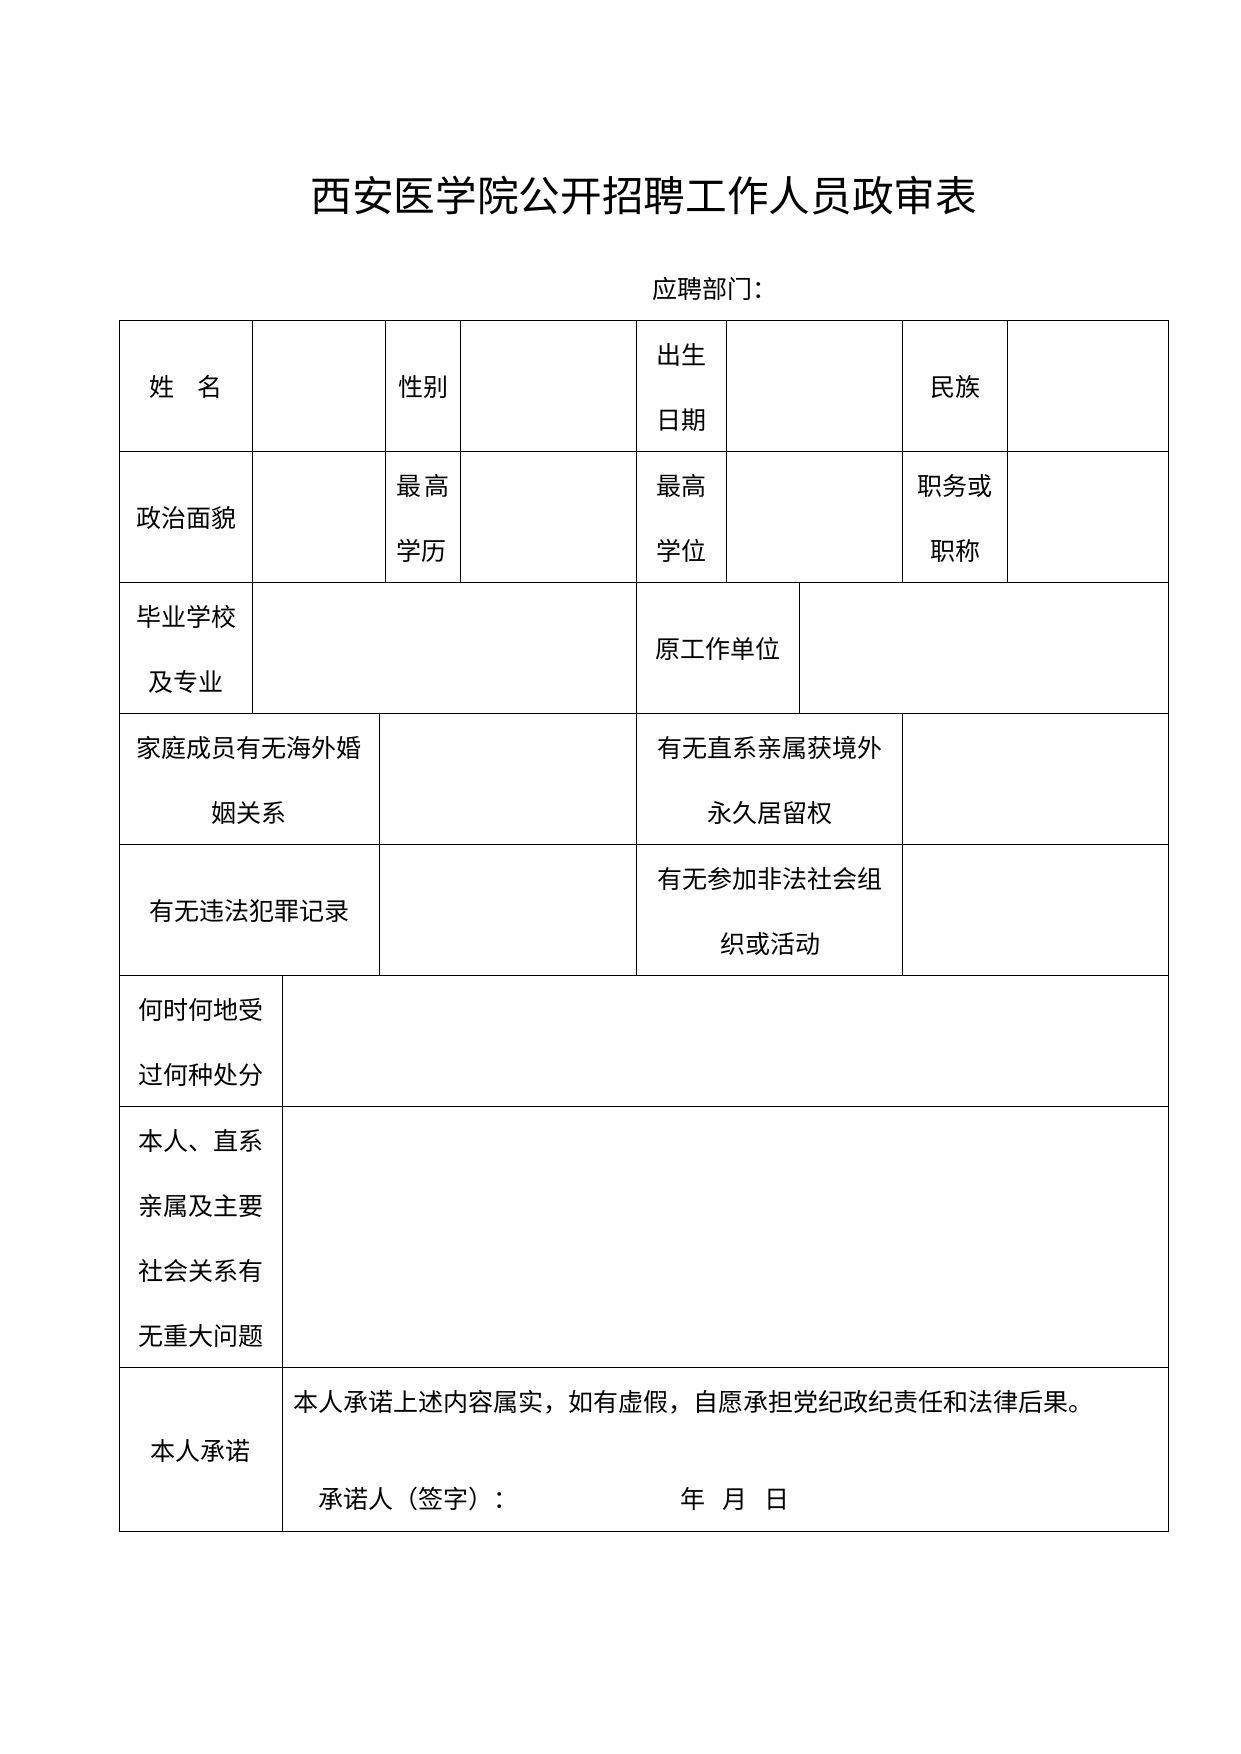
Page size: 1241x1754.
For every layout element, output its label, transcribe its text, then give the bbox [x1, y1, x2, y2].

table_header 出生日期 [637, 321, 726, 451]
table_header 性别 [386, 321, 460, 451]
table_cell [283, 976, 1168, 1106]
table_header 民族 [903, 321, 1007, 451]
table_cell [380, 845, 636, 975]
table_header [1008, 321, 1168, 451]
table_cell 本人承诺上述内容属实，如有虚假，自愿承担党纪政纪责任和法律后果。 承诺人（签字）： 年 月 日 [283, 1368, 1168, 1531]
table_cell 有无参加非法社会组织或活动 [637, 845, 902, 975]
table_cell [727, 452, 902, 582]
table_header [727, 321, 902, 451]
table_header 姓 名 [120, 321, 252, 451]
table_cell [380, 714, 636, 844]
table_cell [903, 845, 1168, 975]
table_cell [1008, 452, 1168, 582]
table_header [253, 321, 385, 451]
table_cell 政治面貌 [120, 452, 252, 582]
text 西安医学院公开招聘工作人员政审表 [165, 161, 1122, 226]
table_cell [253, 583, 636, 713]
table_cell 有无直系亲属获境外永久居留权 [637, 714, 902, 844]
table_cell 职务或职称 [903, 452, 1007, 582]
text 应聘部门： [165, 255, 1122, 320]
table_cell 何时何地受过何种处分 [120, 976, 282, 1106]
table_cell [253, 452, 385, 582]
table_cell [903, 714, 1168, 844]
table_cell [800, 583, 1168, 713]
table_cell 原工作单位 [637, 583, 799, 713]
table_cell 最高学历 [386, 452, 460, 582]
table_cell 有无违法犯罪记录 [120, 845, 379, 975]
table_cell 本人承诺 [120, 1368, 282, 1531]
table_cell 家庭成员有无海外婚姻关系 [120, 714, 379, 844]
table_header [461, 321, 636, 451]
table_cell 本人、直系亲属及主要社会关系有无重大问题 [120, 1107, 282, 1367]
table_cell 毕业学校及专业 [120, 583, 252, 713]
table_cell 最高学位 [637, 452, 726, 582]
table_cell [283, 1107, 1168, 1367]
table_cell [461, 452, 636, 582]
